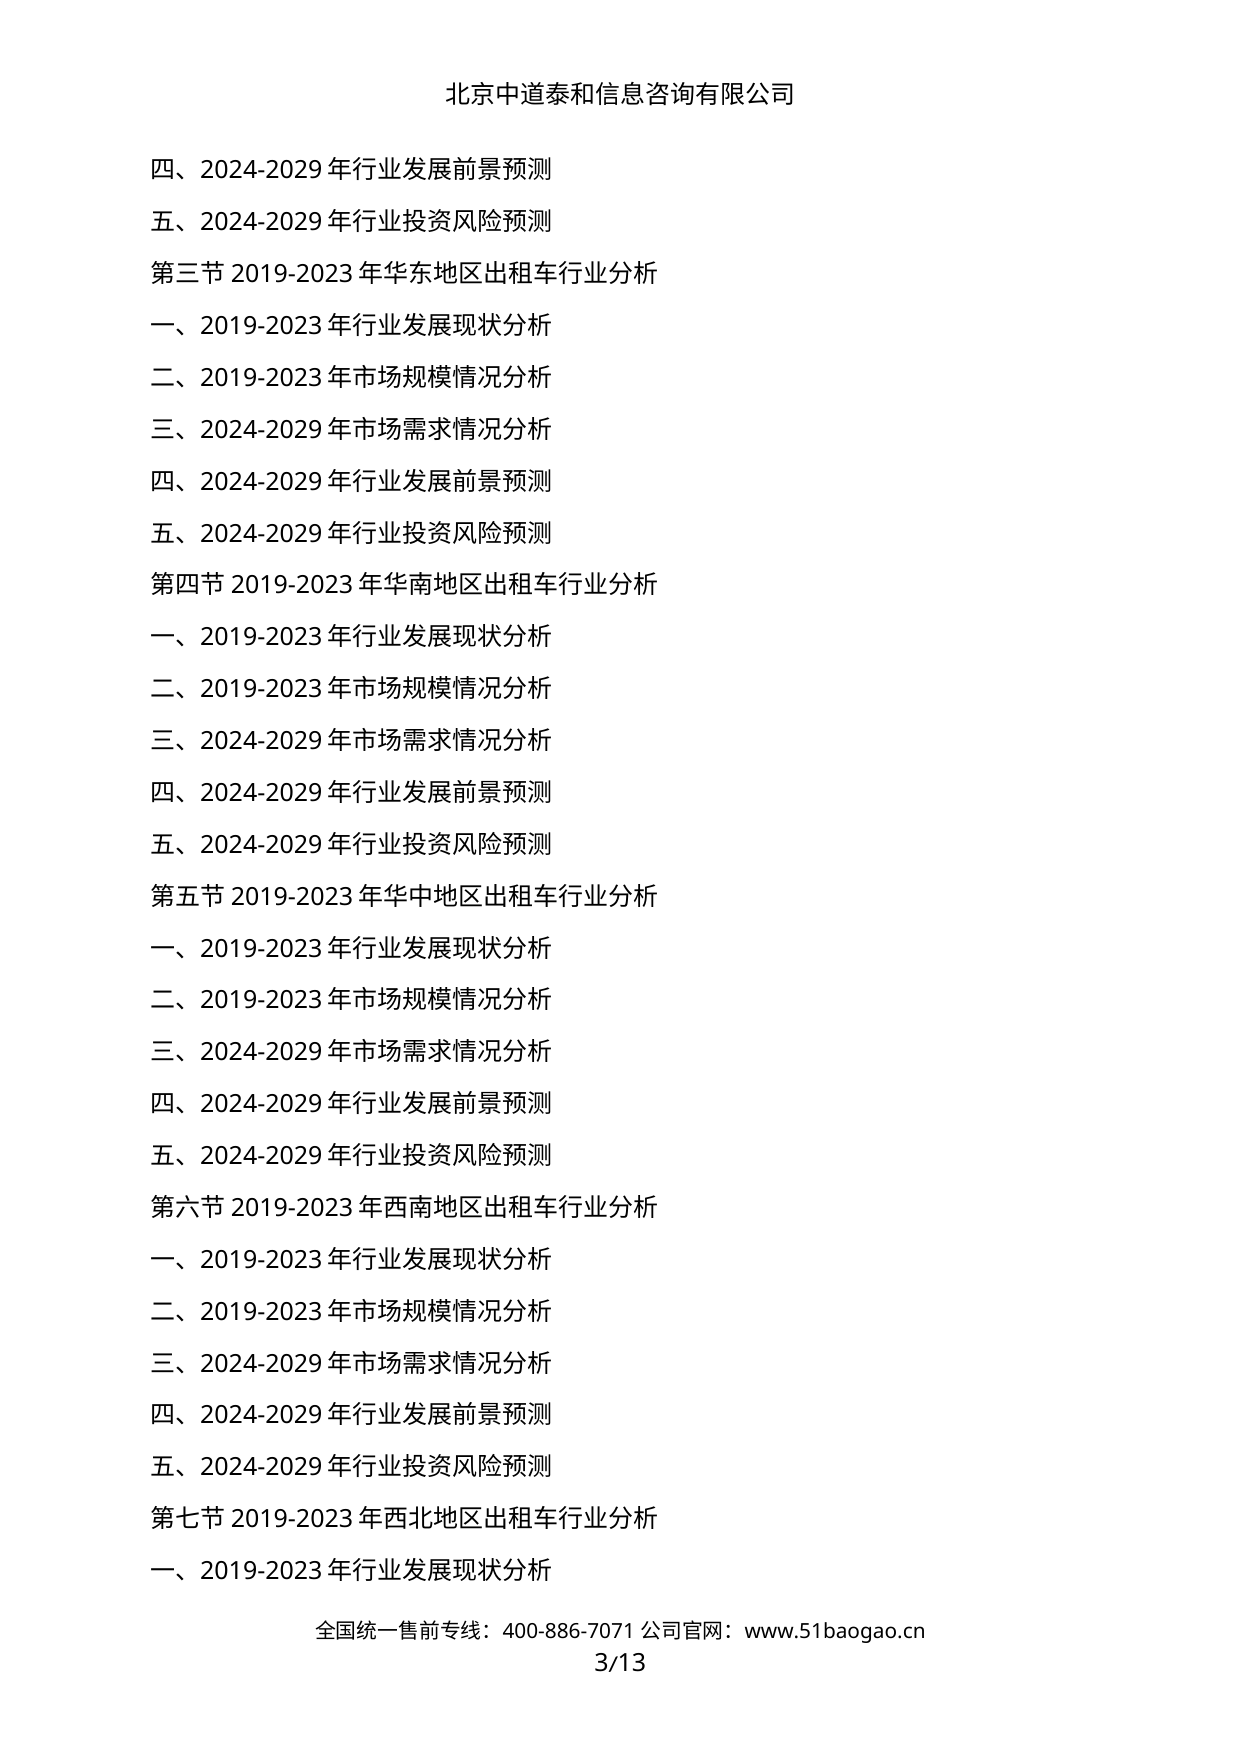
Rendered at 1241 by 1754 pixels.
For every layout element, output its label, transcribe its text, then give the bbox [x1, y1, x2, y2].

text 三、2024-2029年市场需求情况分析 [150, 721, 1090, 757]
text 二、2019-2023年市场规模情况分析 [150, 357, 1090, 394]
text 一、2019-2023年行业发展现状分析 [150, 617, 1090, 653]
text 第三节 2019-2023年华东地区出租车行业分析 [150, 254, 1090, 290]
text 四、2024-2029年行业发展前景预测 [150, 461, 1090, 497]
text 五、2024-2029年行业投资风险预测 [150, 824, 1090, 861]
text 第四节 2019-2023年华南地区出租车行业分析 [150, 565, 1090, 601]
text 四、2024-2029年行业发展前景预测 [150, 150, 1090, 186]
text 一、2019-2023年行业发展现状分析 [150, 928, 1090, 964]
text 一、2019-2023年行业发展现状分析 [150, 1551, 1090, 1587]
text 第六节 2019-2023年西南地区出租车行业分析 [150, 1187, 1090, 1224]
text 五、2024-2029年行业投资风险预测 [150, 1447, 1090, 1483]
text 一、2019-2023年行业发展现状分析 [150, 306, 1090, 342]
text 三、2024-2029年市场需求情况分析 [150, 1343, 1090, 1379]
text 三、2024-2029年市场需求情况分析 [150, 1032, 1090, 1068]
text 三、2024-2029年市场需求情况分析 [150, 409, 1090, 446]
text 一、2019-2023年行业发展现状分析 [150, 1239, 1090, 1276]
text 二、2019-2023年市场规模情况分析 [150, 980, 1090, 1016]
text 四、2024-2029年行业发展前景预测 [150, 1395, 1090, 1431]
text 第五节 2019-2023年华中地区出租车行业分析 [150, 876, 1090, 912]
text 四、2024-2029年行业发展前景预测 [150, 1084, 1090, 1120]
text 二、2019-2023年市场规模情况分析 [150, 1291, 1090, 1327]
text 五、2024-2029年行业投资风险预测 [150, 202, 1090, 238]
text 五、2024-2029年行业投资风险预测 [150, 1136, 1090, 1172]
text 五、2024-2029年行业投资风险预测 [150, 513, 1090, 549]
text 第七节 2019-2023年西北地区出租车行业分析 [150, 1499, 1090, 1535]
text 二、2019-2023年市场规模情况分析 [150, 669, 1090, 705]
text 四、2024-2029年行业发展前景预测 [150, 772, 1090, 809]
